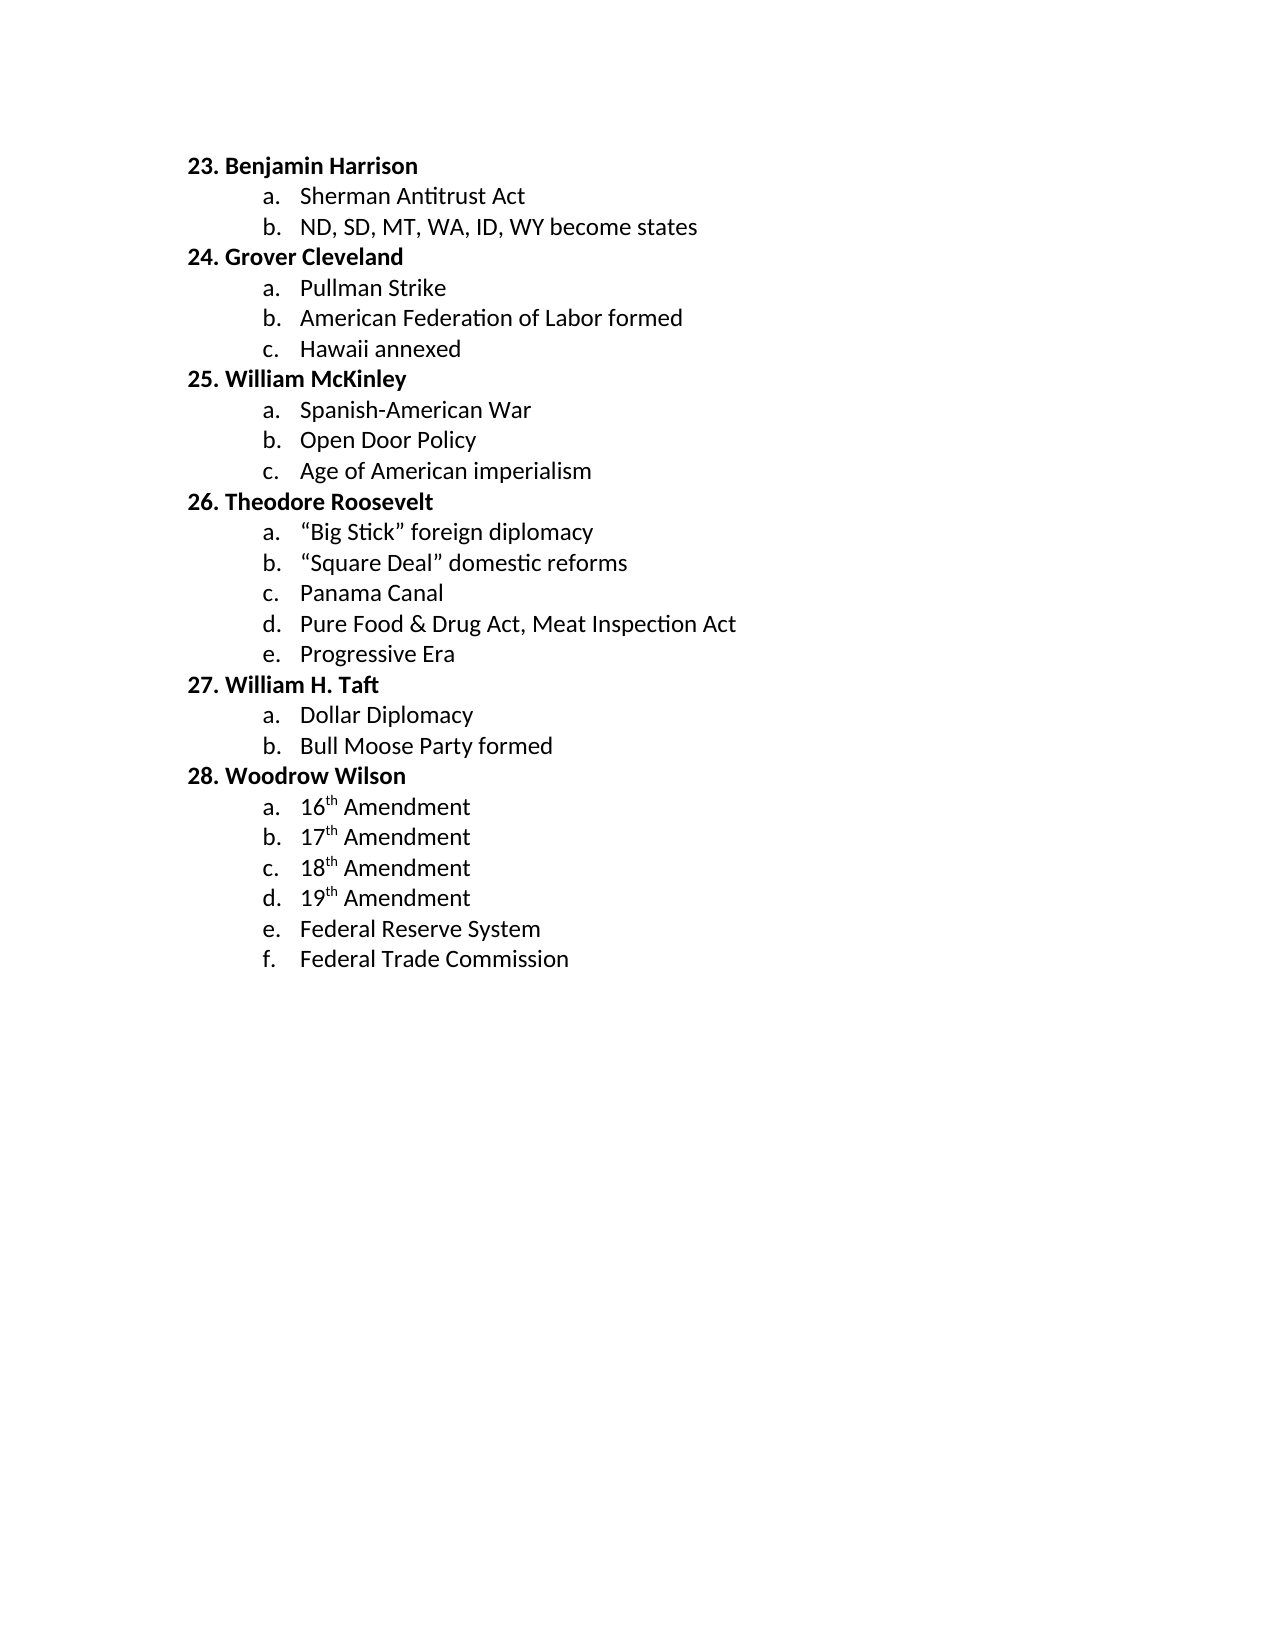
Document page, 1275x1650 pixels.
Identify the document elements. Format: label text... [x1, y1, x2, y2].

list “Big Stick” foreign diplomacy [262, 516, 1125, 547]
list Progressive Era [262, 638, 1125, 669]
list Benjamin Harrison [187, 150, 1125, 181]
list Age of American imperialism [262, 455, 1125, 486]
list Theodore Roosevelt [187, 486, 1125, 516]
list “Square Deal” domestic reforms [262, 547, 1125, 577]
list Pure Food & Drug Act, Meat Inspection Act [262, 608, 1125, 638]
list Federal Trade Commission [262, 943, 1125, 974]
list Federal Reserve System [262, 913, 1125, 943]
list Grover Cleveland [187, 242, 1125, 272]
list 17th Amendment [262, 821, 1125, 852]
list American Federation of Labor formed [262, 303, 1125, 333]
list Bull Moose Party formed [262, 730, 1125, 760]
list Panama Canal [262, 577, 1125, 608]
list Sherman Antitrust Act [262, 181, 1125, 211]
list Pullman Strike [262, 272, 1125, 303]
list Woodrow Wilson [187, 760, 1125, 791]
list Hawaii annexed [262, 333, 1125, 364]
list ND, SD, MT, WA, ID, WY become states [262, 211, 1125, 242]
list William McKinley [187, 364, 1125, 394]
list Open Door Policy [262, 425, 1125, 455]
list Dollar Diplomacy [262, 699, 1125, 730]
list Spanish-American War [262, 394, 1125, 425]
list William H. Taft [187, 669, 1125, 699]
list 16th Amendment [262, 791, 1125, 821]
list 19th Amendment [262, 882, 1125, 913]
list 18th Amendment [262, 852, 1125, 882]
